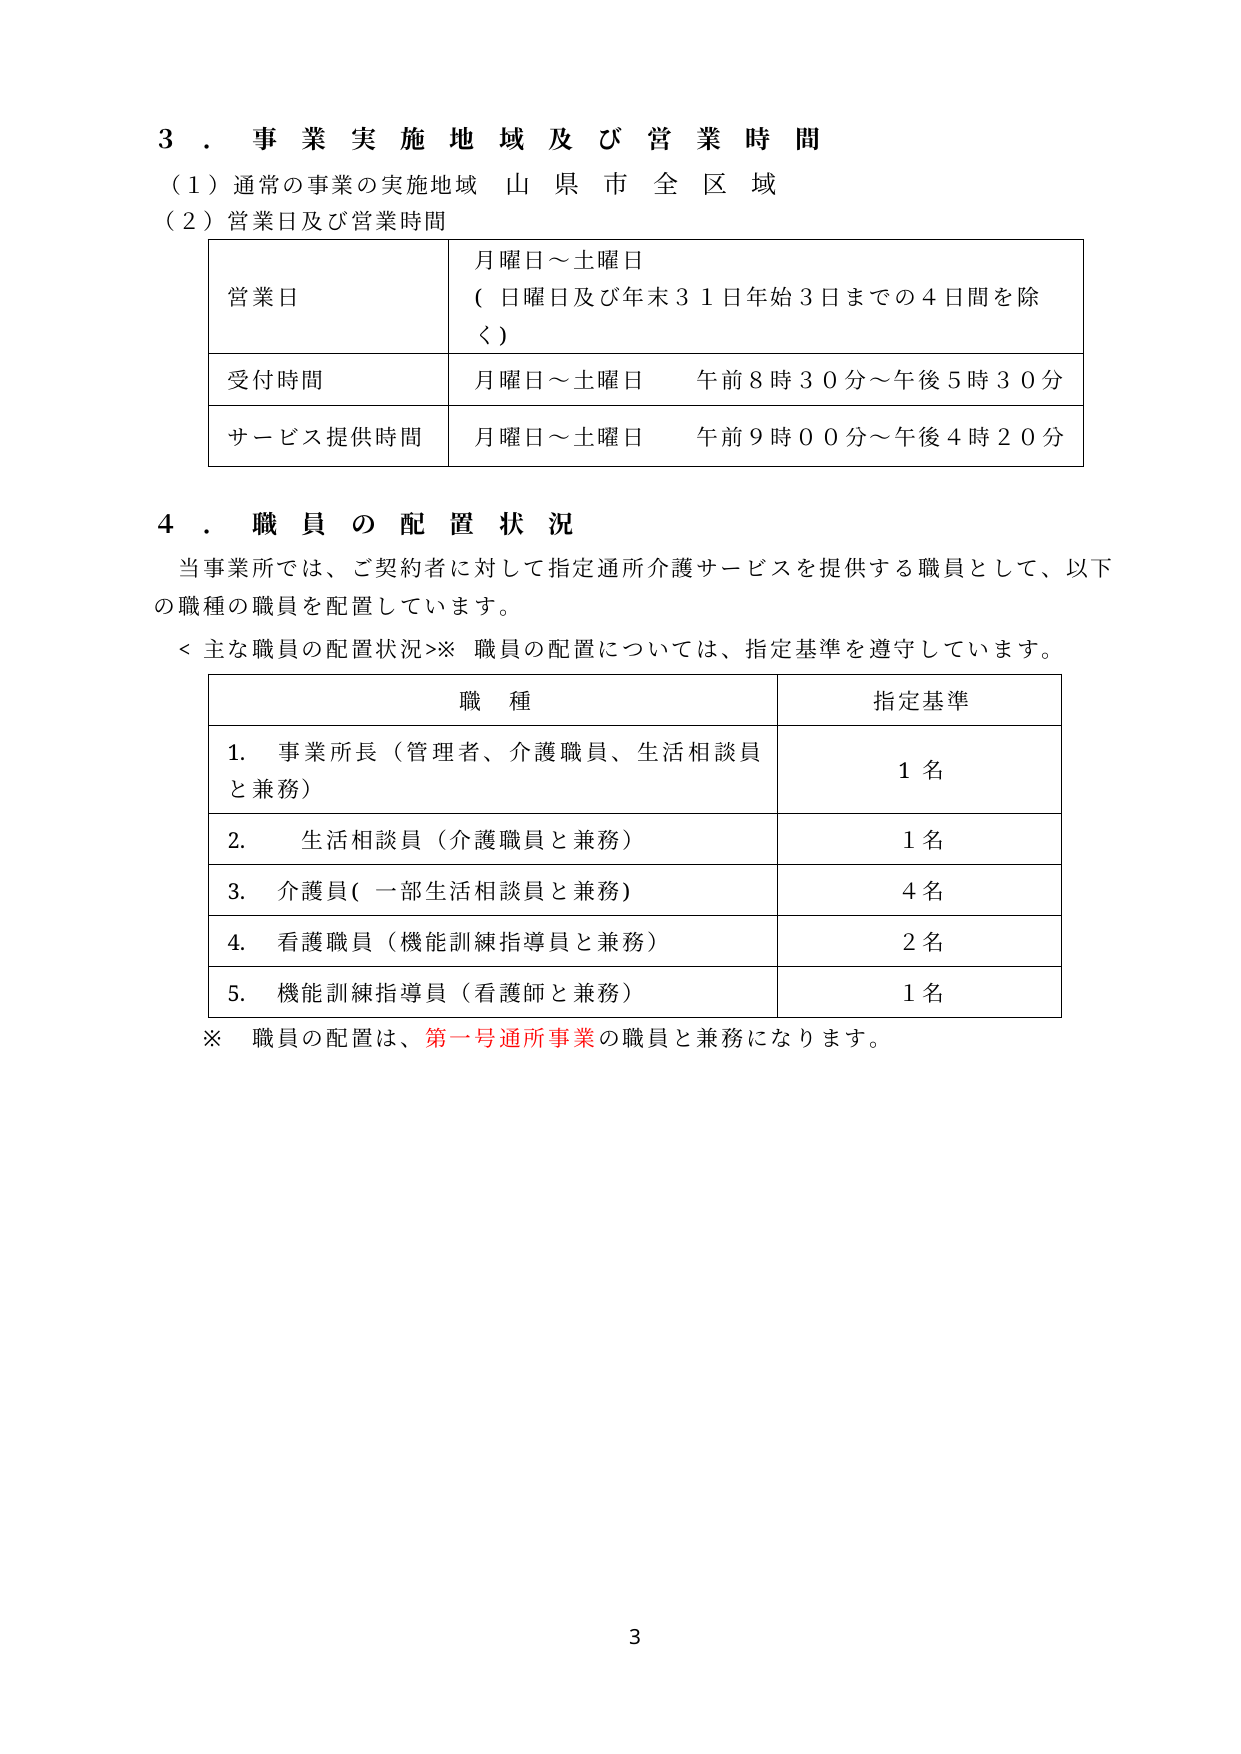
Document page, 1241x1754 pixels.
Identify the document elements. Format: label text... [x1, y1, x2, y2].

table_cell ４名 [778, 865, 1061, 915]
subtitle ３．事業実施地域及び営業時間 [153, 120, 1116, 158]
text （２）営業日及び営業時間 [153, 201, 1116, 239]
table_cell 月曜日～土曜日 午前９時００分～午後４時２０分 [449, 406, 1083, 466]
table_header 営業日 [209, 240, 448, 352]
table_cell 1. 事業所長（管理者、介護職員、生活相談員と兼務） [209, 726, 777, 813]
text （１）通常の事業の実施地域 全区域 [153, 164, 1116, 201]
list 職員の配置は、第一号通所事業の職員と兼務になります。 [197, 1018, 1116, 1056]
subtitle ４．職員の配置状況 [153, 505, 1116, 542]
table_cell 4. 看護職員（機能訓練指導員と兼務） [209, 916, 777, 966]
table_cell １名 [778, 814, 1061, 864]
table_cell ２名 [778, 916, 1061, 966]
table_header 職 種 [209, 675, 777, 724]
table_cell 2. 生活相談員（介護職員と兼務） [209, 814, 777, 864]
table_cell 受付時間 [209, 354, 448, 405]
text <主な職員の配置状況>※職員の配置については、指定基準を遵守しています。 [153, 630, 1116, 667]
table_header 月曜日～土曜日 (日曜日及び年末３１日年始３日までの４日間を除く) [449, 240, 1083, 352]
table_cell サービス提供時間 [209, 406, 448, 466]
text 当事業所では、ご契約者に対して指定通所介護サービスを提供する職員として、以下の職種の職員を配置しています。 [153, 548, 1116, 623]
table_cell 1名 [778, 726, 1061, 813]
table_header 指定基準 [778, 675, 1061, 724]
table_cell 3. 介護員(一部生活相談員と兼務) [209, 865, 777, 915]
table_cell 月曜日～土曜日 午前８時３０分～午後５時３０分 [449, 354, 1083, 405]
table_cell 5. 機能訓練指導員（看護師と兼務） [209, 967, 777, 1017]
table_cell １名 [778, 967, 1061, 1017]
